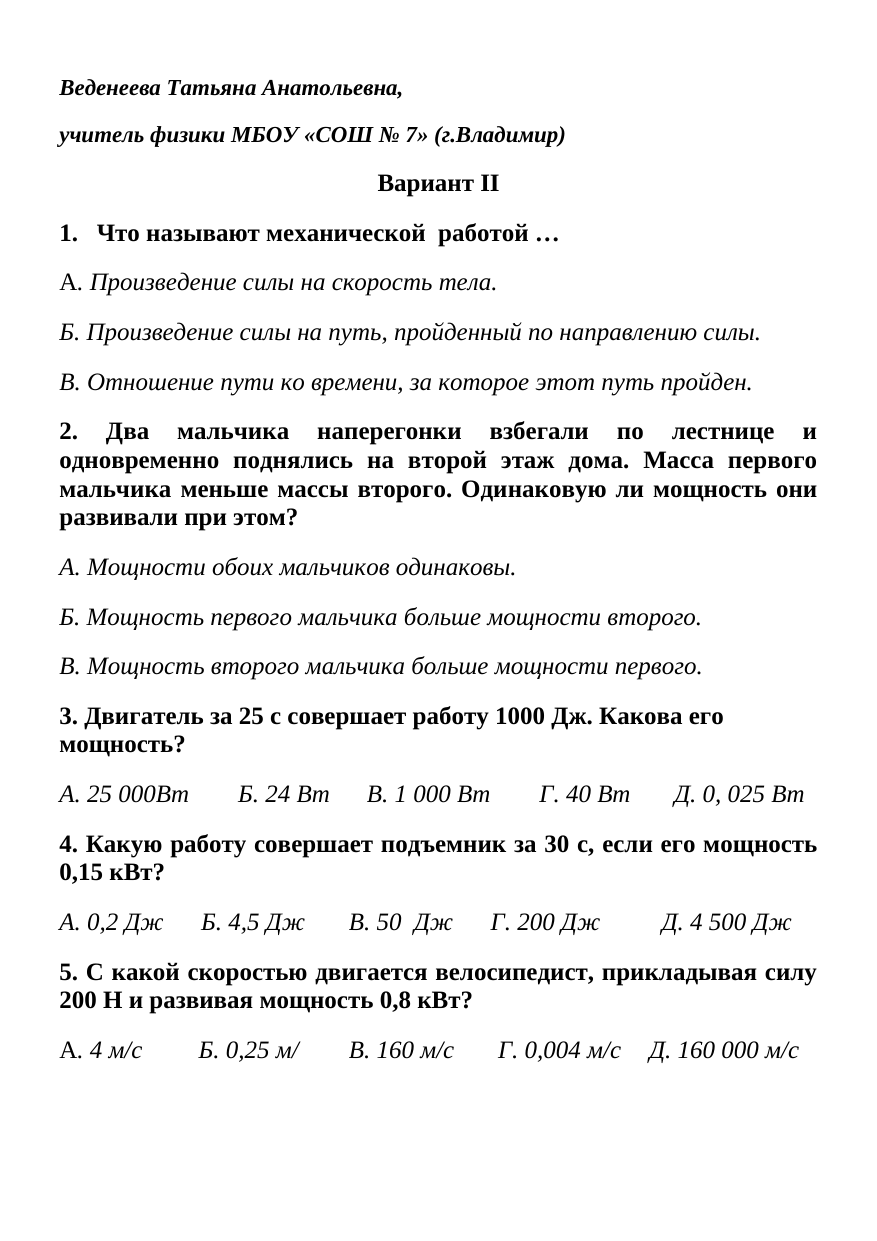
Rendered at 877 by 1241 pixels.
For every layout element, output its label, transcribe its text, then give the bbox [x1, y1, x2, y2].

list Что называют механической работой … [59, 218, 818, 247]
text А. 25 000Вт Б. 24 Вт В. 1 000 Вт Г. 40 Вт Д. 0, 025 Вт [59, 779, 818, 808]
text 4. Какую работу совершает подъемник за 30 с, если его мощность 0,15 кВт? [59, 829, 818, 886]
text А. 0,2 Дж Б. 4,5 Дж В. 50 Дж Г. 200 Дж Д. 4 500 Дж [59, 907, 818, 936]
text А. Произведение силы на скорость тела. [59, 267, 818, 296]
text А. Мощности обоих мальчиков одинаковы. [59, 552, 818, 581]
text 5. С какой скоростью двигается велосипедист, прикладывая силу 200 Н и развивая мощность 0,8 кВт? [59, 957, 818, 1014]
text 2. Два мальчика наперегонки взбегали по лестнице и одновременно поднялись на второй этаж дома. Масса первого мальчика меньше массы второго. Одинаковую ли мощность они развивали при этом? [59, 416, 818, 531]
text 3. Двигатель за 25 с совершает работу 1000 Дж. Какова его мощность? [59, 701, 818, 758]
text Б. Произведение силы на путь, пройденный по направлению силы. [59, 317, 818, 346]
text В. Мощность второго мальчика больше мощности первого. [59, 651, 818, 680]
text Б. Мощность первого мальчика больше мощности второго. [59, 602, 818, 630]
text А. 4 м/с Б. 0,25 м/ В. 160 м/с Г. 0,004 м/с Д. 160 000 м/с [59, 1035, 818, 1064]
text Вариант II [59, 168, 818, 197]
text В. Отношение пути ко времени, за которое этот путь пройден. [59, 367, 818, 395]
